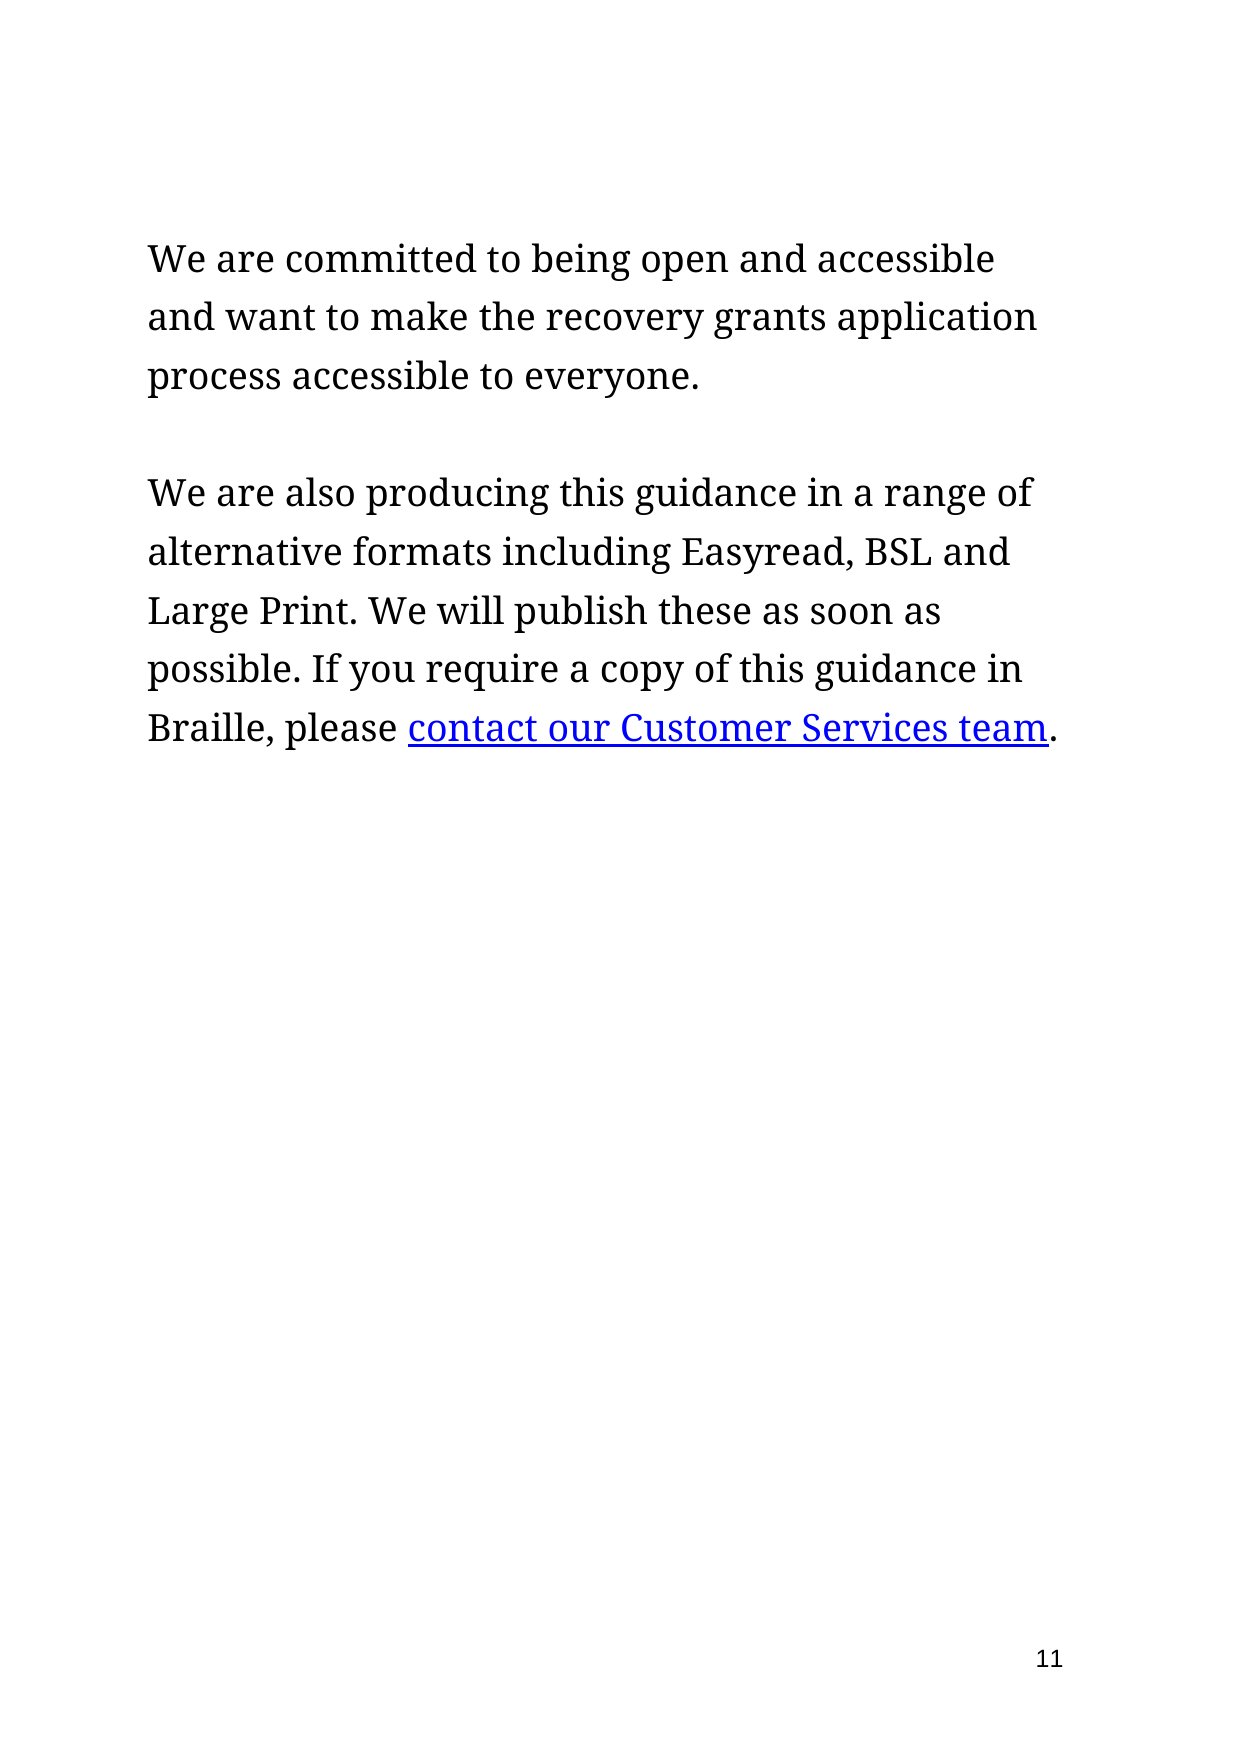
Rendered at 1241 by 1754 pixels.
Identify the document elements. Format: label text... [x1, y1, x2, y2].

text We are committed to being open and accessible and want to make the recovery grants application process accessible to everyone. [147, 232, 1063, 400]
text We are also producing this guidance in a range of alternative formats including Easyread, BSL and Large Print. We will publish these as soon as possible. If you require a copy of this guidance in Braille, please contact our Customer Services team. [147, 467, 1063, 752]
